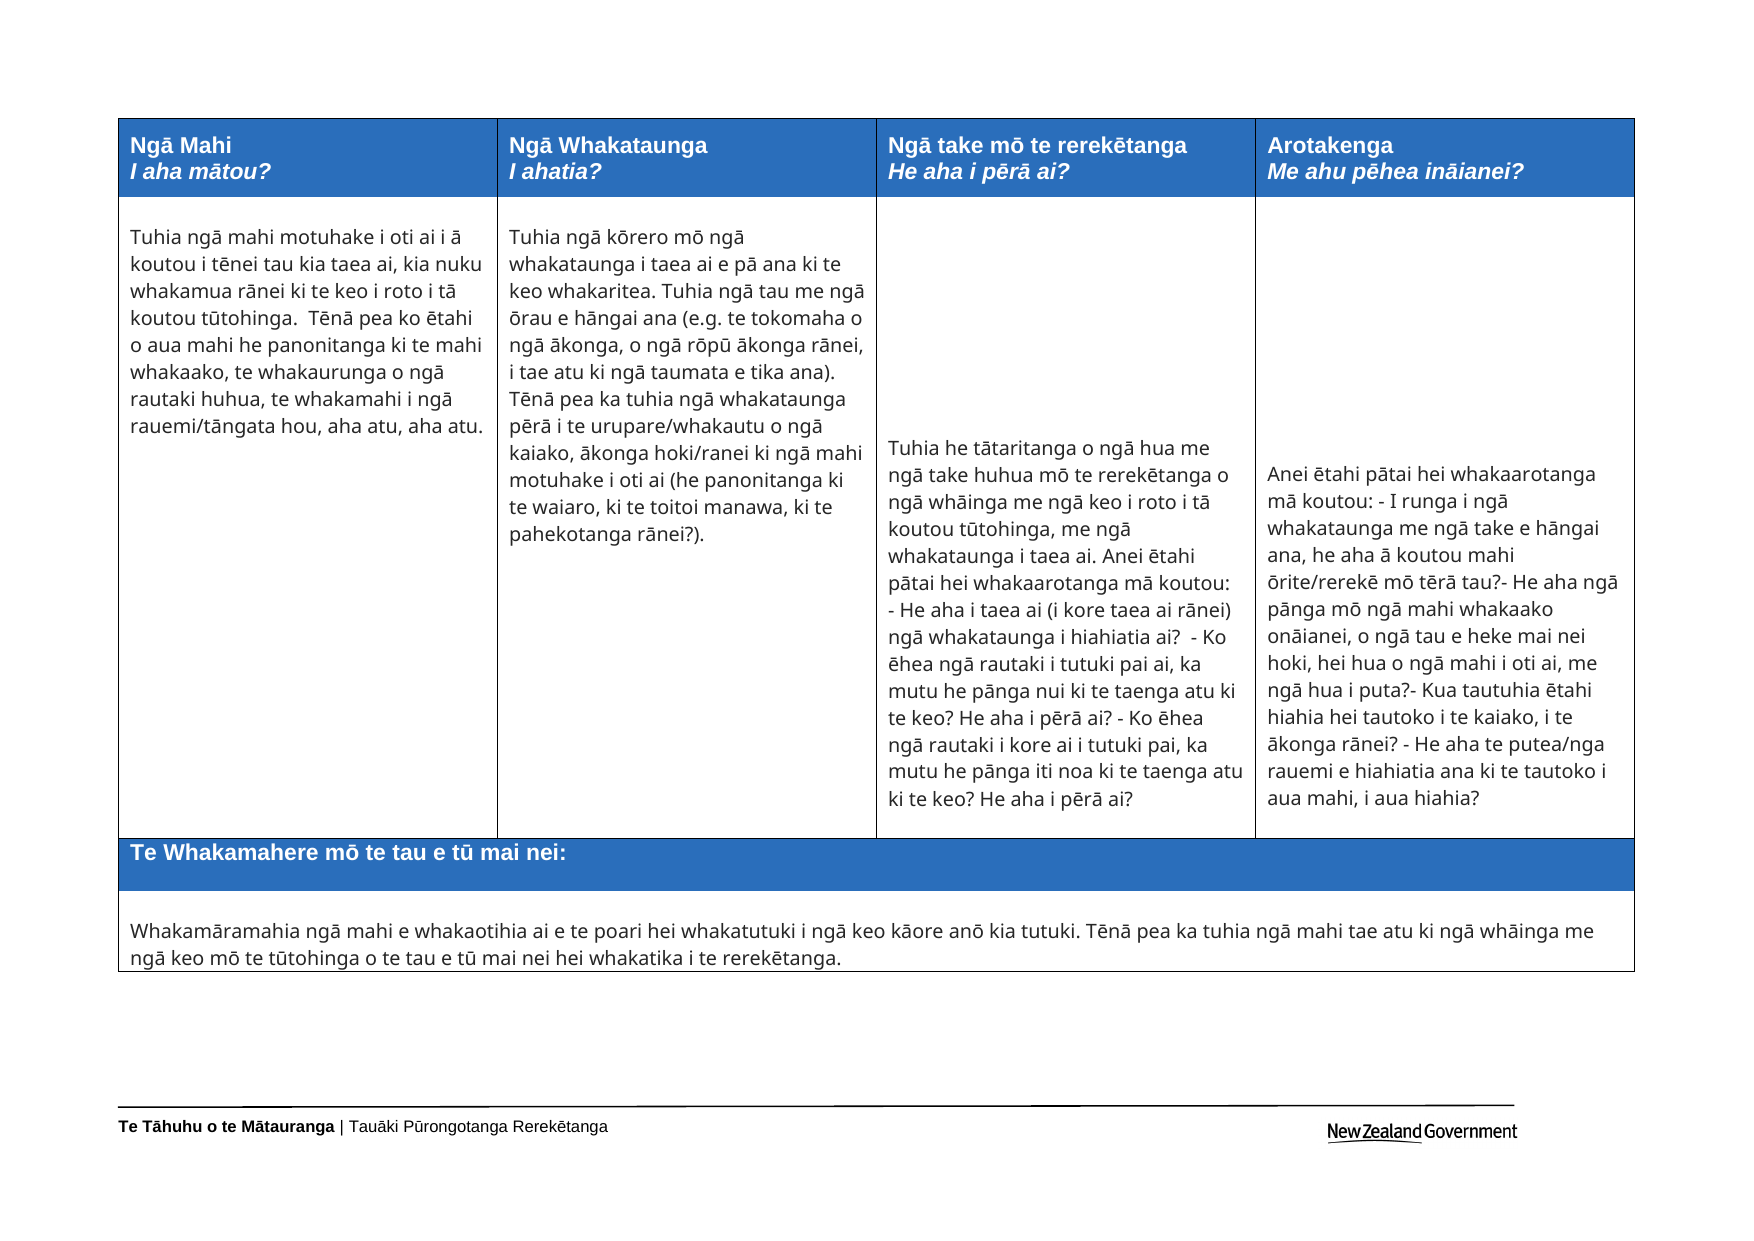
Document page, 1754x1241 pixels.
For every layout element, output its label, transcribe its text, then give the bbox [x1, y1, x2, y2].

table_cell [498, 197, 876, 837]
picture [1317, 1117, 1518, 1149]
table_header Ngā take mō te rerekētanga He aha i pērā ai? [877, 119, 1255, 197]
table_header Arotakenga Me ahu pēhea ināianei? [1256, 119, 1634, 197]
table_cell [119, 891, 1634, 971]
table_header Ngā Mahi I aha mātou? [119, 119, 497, 197]
table_cell [1256, 197, 1634, 837]
table_cell Te Whakamahere mō te tau e tū mai nei: [119, 839, 1634, 891]
table_cell [119, 197, 497, 837]
table_header Ngā Whakataunga I ahatia? [498, 119, 876, 197]
table_cell [877, 197, 1255, 837]
